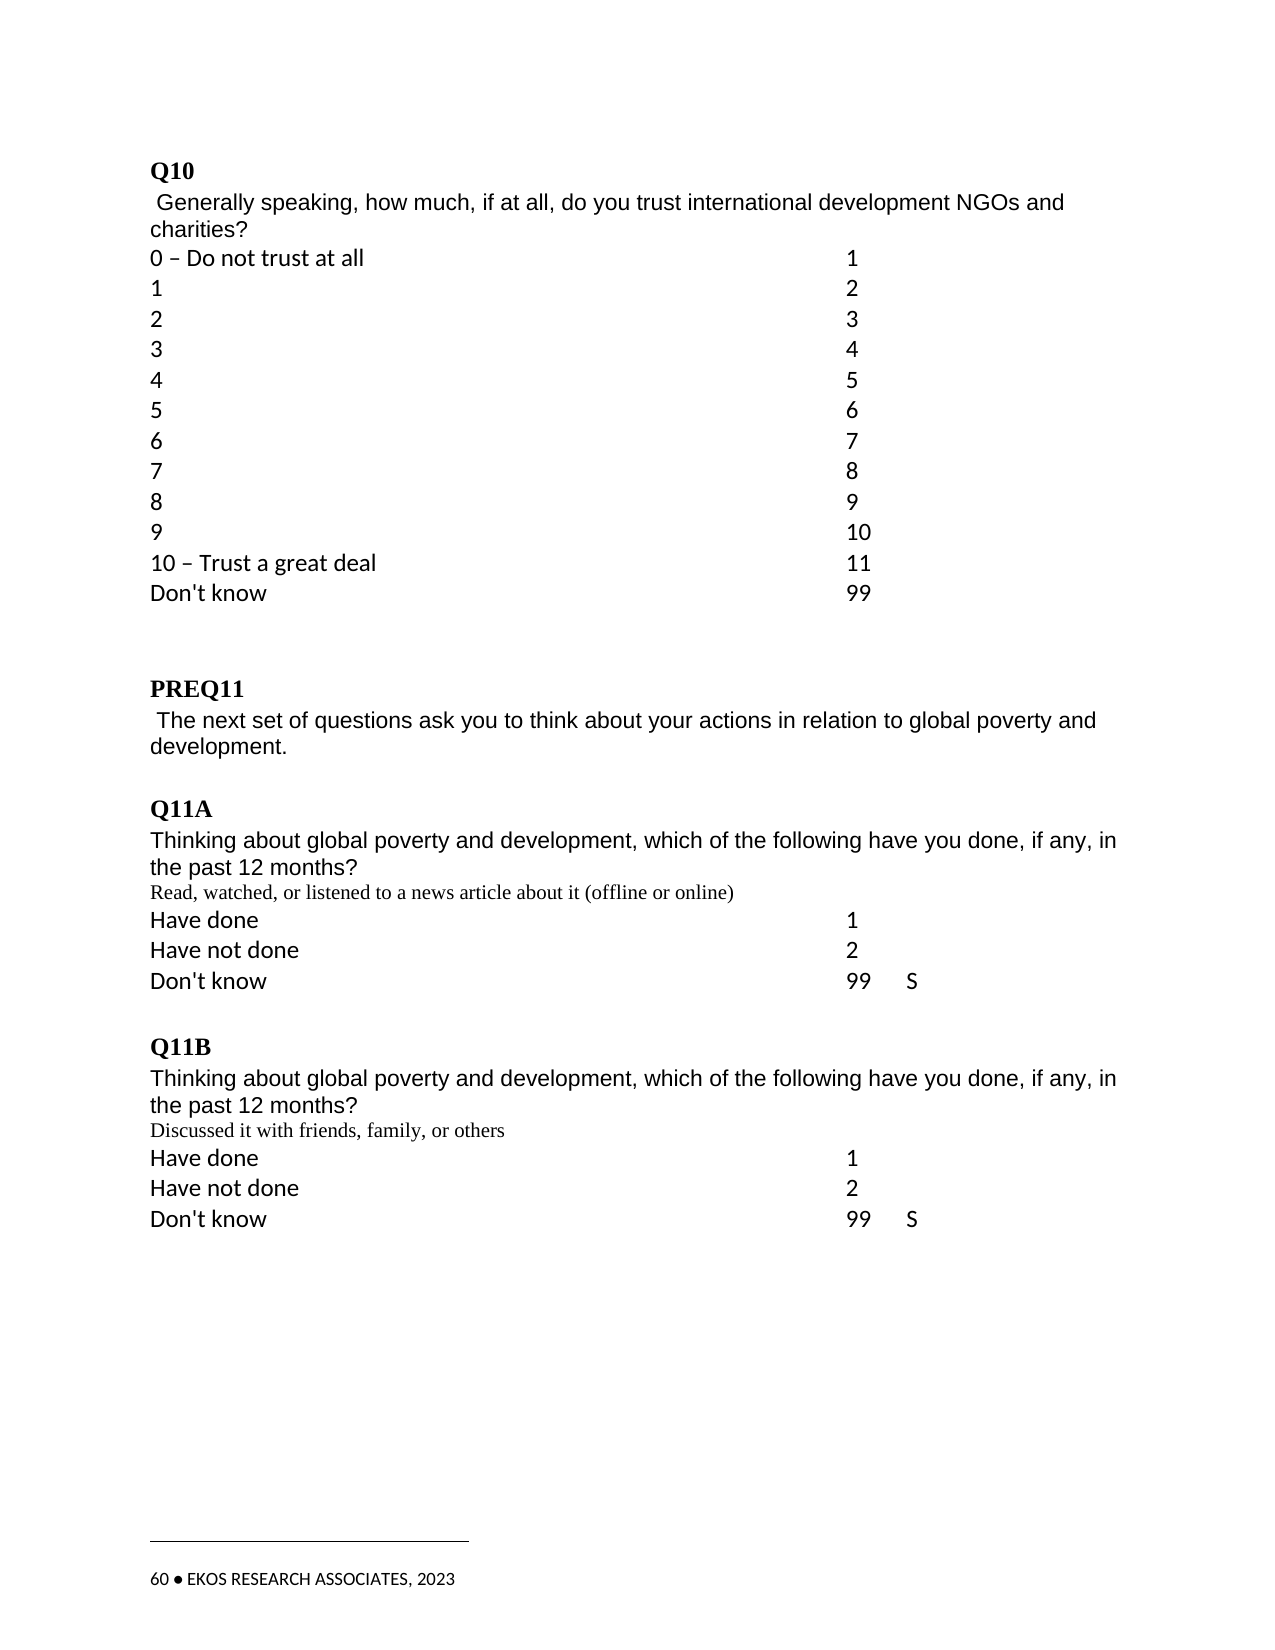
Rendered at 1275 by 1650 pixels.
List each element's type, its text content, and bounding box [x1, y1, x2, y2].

text Read, watched, or listened to a news article about it (offline or online) [150, 880, 1125, 904]
text Have done 1 [150, 1142, 906, 1172]
text 5 6 [150, 394, 906, 425]
text 2 3 [150, 303, 906, 333]
text Q11B [150, 1032, 1125, 1061]
text 1 2 [150, 272, 906, 303]
text 0 – Do not trust at all 1 [150, 242, 906, 272]
text 9 10 [150, 517, 906, 547]
text 8 9 [150, 486, 906, 517]
text Generally speaking, how much, if at all, do you trust international development NGOs and charities? [248, 189, 1125, 242]
text Don't know 99 S [150, 965, 906, 996]
text Don't know 99 S [150, 1203, 906, 1233]
text 3 4 [150, 333, 906, 364]
text The next set of questions ask you to think about your actions in relation to global poverty and development. [288, 707, 1125, 759]
text Thinking about global poverty and development, which of the following have you done, if any, in the past 12 months? [358, 1065, 1125, 1118]
text 6 7 [150, 425, 906, 456]
text Q10 [150, 156, 1125, 185]
text Have not done 2 [150, 934, 906, 965]
text Have done 1 [150, 904, 906, 934]
text Have not done 2 [150, 1172, 906, 1203]
text 7 8 [150, 456, 906, 486]
text PREQ11 [150, 674, 1125, 702]
text 4 5 [150, 364, 906, 394]
text Discussed it with friends, family, or others [150, 1118, 1125, 1142]
text Q11A [150, 794, 1125, 823]
text 10 – Trust a great deal 11 [150, 547, 906, 578]
text Thinking about global poverty and development, which of the following have you done, if any, in the past 12 months? [150, 827, 1125, 880]
text Don't know 99 [150, 578, 906, 608]
